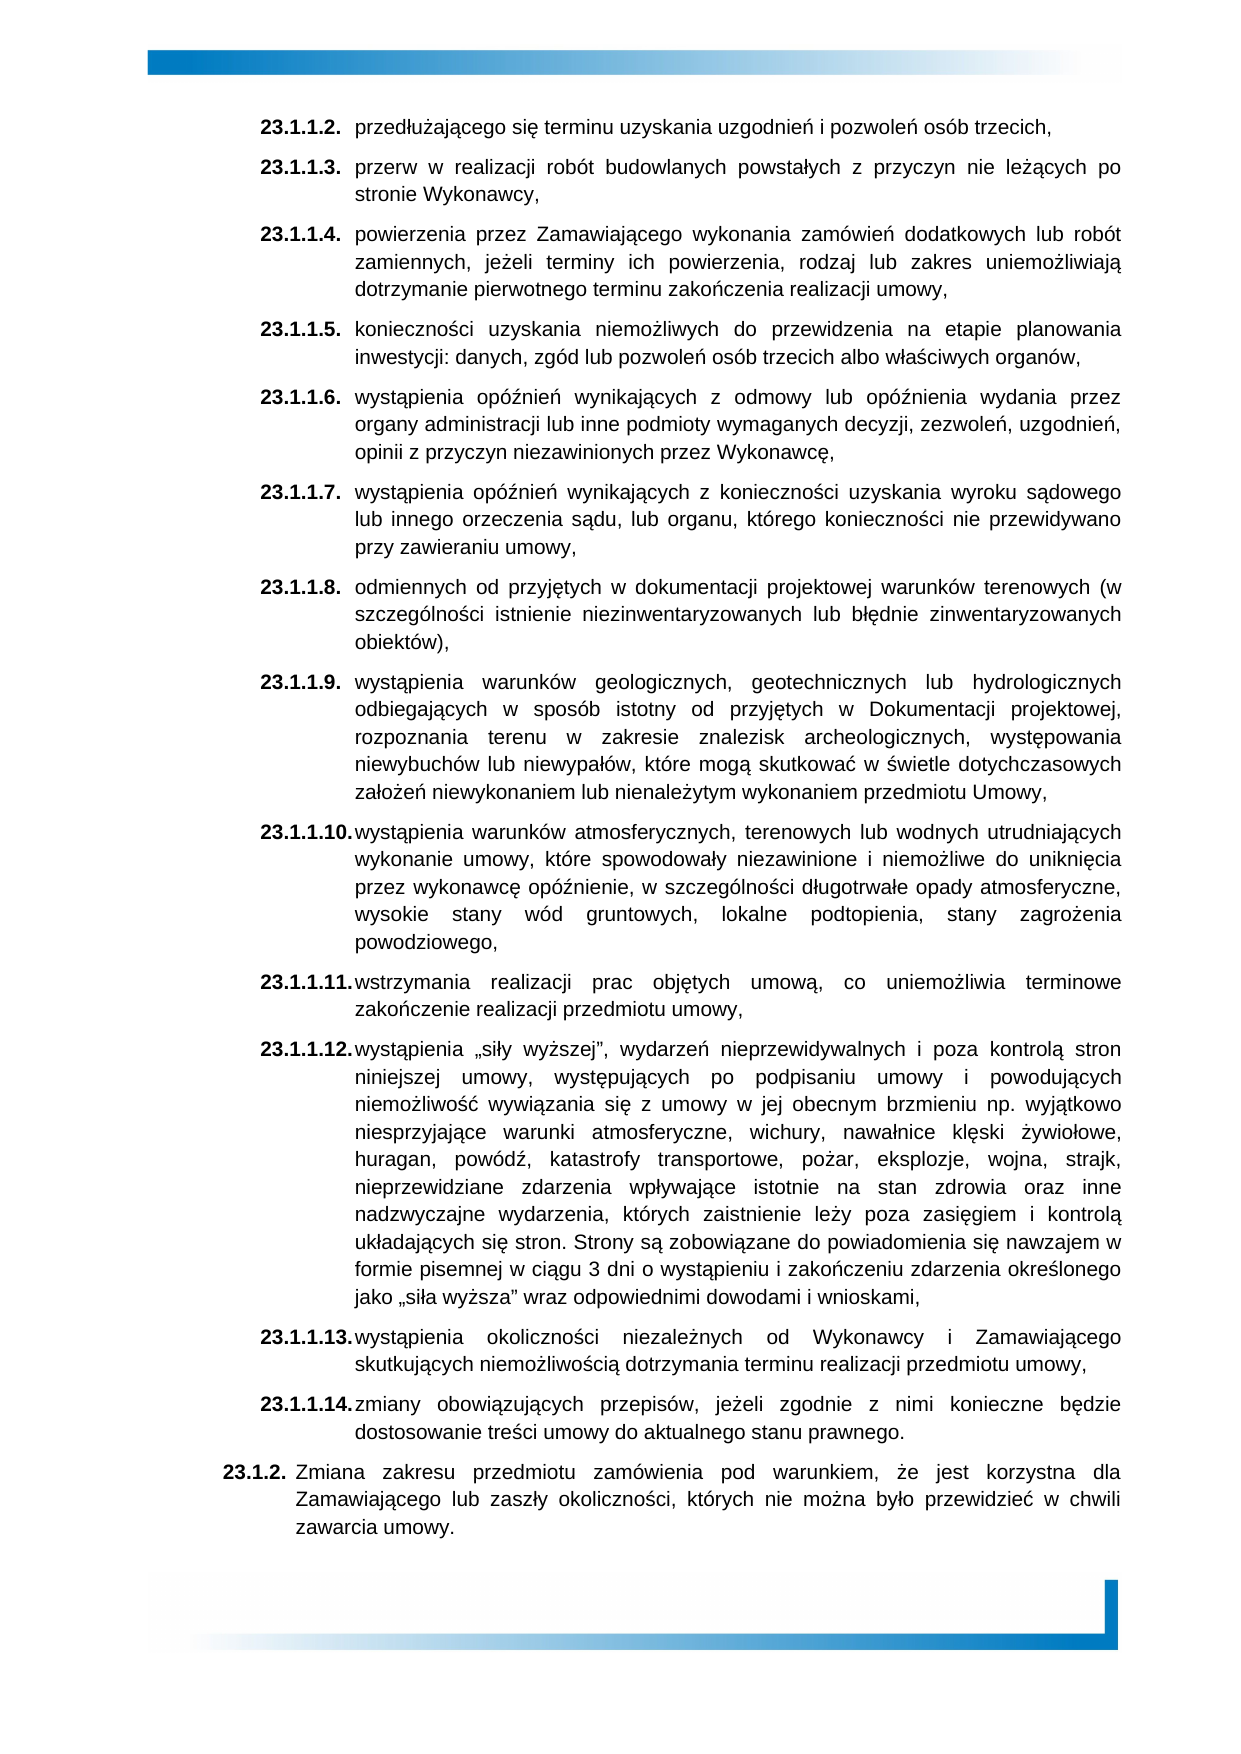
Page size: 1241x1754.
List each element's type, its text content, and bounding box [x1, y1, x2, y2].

list wystąpienia warunków atmosferycznych, terenowych lub wodnych utrudniających wykonanie umowy, które spowodowały niezawinione i niemożliwe do uniknięcia przez wykonawcę opóźnienie, w szczególności długotrwałe opady atmosferyczne, wysokie stany wód gruntowych, lokalne podtopienia, stany zagrożenia powodziowego, [260, 819, 1122, 953]
list zmiany obowiązujących przepisów, jeżeli zgodnie z nimi konieczne będzie dostosowanie treści umowy do aktualnego stanu prawnego. [260, 1392, 1122, 1443]
list odmiennych od przyjętych w dokumentacji projektowej warunków terenowych (w szczególności istnienie niezinwentaryzowanych lub błędnie zinwentaryzowanych obiektów), [260, 574, 1122, 653]
list powierzenia przez Zamawiającego wykonania zamówień dodatkowych lub robót zamiennych, jeżeli terminy ich powierzenia, rodzaj lub zakres uniemożliwiają dotrzymanie pierwotnego terminu zakończenia realizacji umowy, [260, 222, 1122, 301]
list wstrzymania realizacji prac objętych umową, co uniemożliwia terminowe zakończenie realizacji przedmiotu umowy, [260, 969, 1122, 1021]
list wystąpienia „siły wyższej”, wydarzeń nieprzewidywalnych i poza kontrolą stron niniejszej umowy, występujących po podpisaniu umowy i powodujących niemożliwość wywiązania się z umowy w jej obecnym brzmieniu np. wyjątkowo niesprzyjające warunki atmosferyczne, wichury, nawałnice klęski żywiołowe, huragan, powódź, katastrofy transportowe, pożar, eksplozje, wojna, strajk, nieprzewidziane zdarzenia wpływające istotnie na stan zdrowia oraz inne nadzwyczajne wydarzenia, których zaistnienie leży poza zasięgiem i kontrolą układających się stron. Strony są zobowiązane do powiadomienia się nawzajem w formie pisemnej w ciągu 3 dni o wystąpieniu i zakończeniu zdarzenia określonego jako „siła wyższa” wraz odpowiednimi dowodami i wnioskami, [260, 1037, 1122, 1308]
list Zmiana zakresu przedmiotu zamówienia pod warunkiem, że jest korzystna dla Zamawiającego lub zaszły okoliczności, których nie można było przewidzieć w chwili zawarcia umowy. [223, 1459, 1122, 1538]
picture [147, 44, 1123, 83]
list konieczności uzyskania niemożliwych do przewidzenia na etapie planowania inwestycji: danych, zgód lub pozwoleń osób trzecich albo właściwych organów, [260, 317, 1122, 368]
list wystąpienia opóźnień wynikających z odmowy lub opóźnienia wydania przez organy administracji lub inne podmioty wymaganych decyzji, zezwoleń, uzgodnień, opinii z przyczyn niezawinionych przez Wykonawcę, [260, 384, 1122, 463]
list wystąpienia okoliczności niezależnych od Wykonawcy i Zamawiającego skutkujących niemożliwością dotrzymania terminu realizacji przedmiotu umowy, [260, 1324, 1122, 1376]
list przerw w realizacji robót budowlanych powstałych z przyczyn nie leżących po stronie Wykonawcy, [260, 154, 1122, 206]
list wystąpienia warunków geologicznych, geotechnicznych lub hydrologicznych odbiegających w sposób istotny od przyjętych w Dokumentacji projektowej, rozpoznania terenu w zakresie znalezisk archeologicznych, występowania niewybuchów lub niewypałów, które mogą skutkować w świetle dotychczasowych założeń niewykonaniem lub nienależytym wykonaniem przedmiotu Umowy, [260, 669, 1122, 803]
picture [147, 1572, 1123, 1653]
list wystąpienia opóźnień wynikających z konieczności uzyskania wyroku sądowego lub innego orzeczenia sądu, lub organu, którego konieczności nie przewidywano przy zawieraniu umowy, [260, 479, 1122, 558]
list przedłużającego się terminu uzyskania uzgodnień i pozwoleń osób trzecich, [260, 114, 1122, 138]
